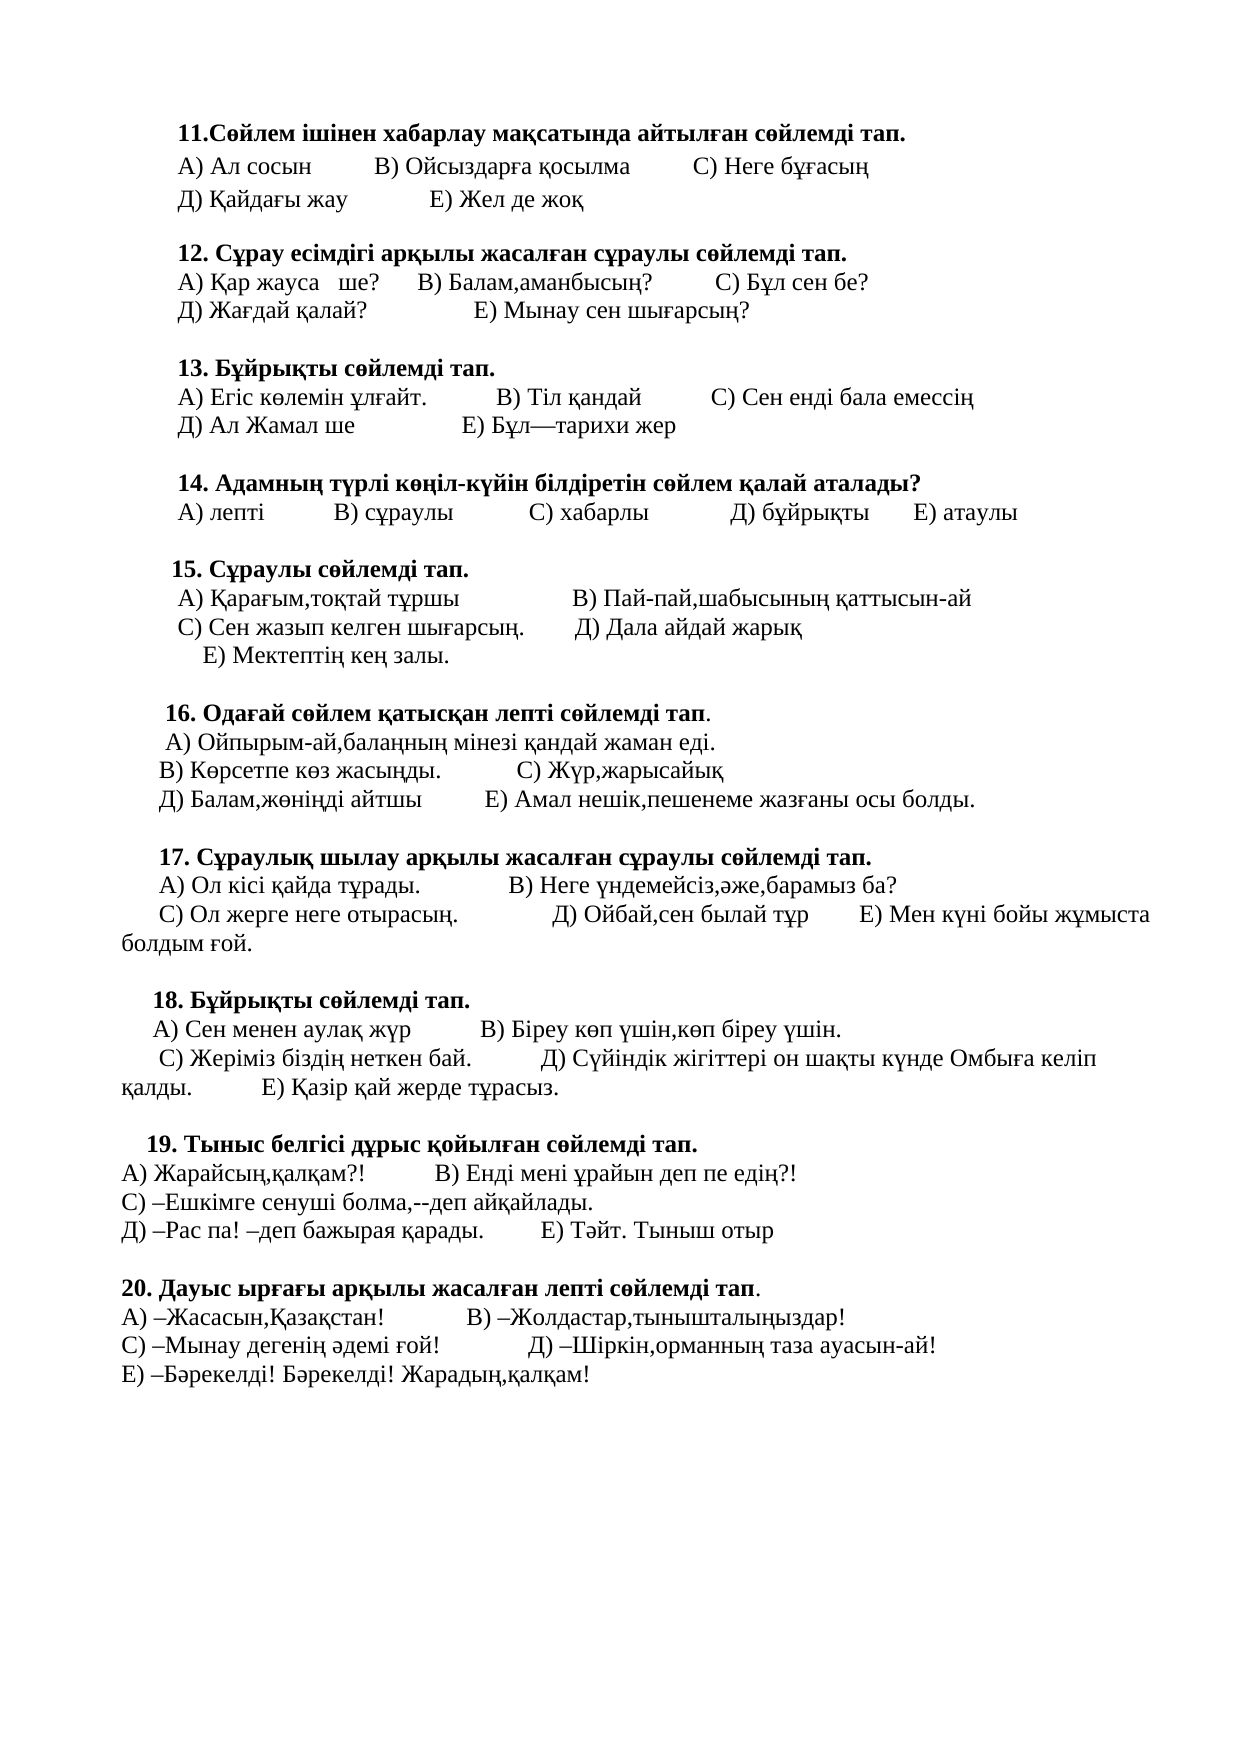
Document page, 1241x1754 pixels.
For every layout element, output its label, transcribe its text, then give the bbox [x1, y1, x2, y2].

text А) Ол кісі қайда тұрады. В) Неге үндемейсіз,әже,барамыз ба? [121, 871, 1152, 899]
text В) Көрсетпе көз жасыңды. С) Жүр,жарысайық [121, 756, 1152, 784]
text 11.Сөйлем ішінен хабарлау мақсатында айтылған сөйлемді тап. А) Ал сосын В) Ойсыздарға қосылма С) Неге бұғасың Д) Қайдағы жау Е) Жел де жоқ [177, 118, 1152, 213]
text 15. Сұраулы сөйлемді тап. [121, 554, 1152, 583]
text С) –Ешкімге сенуші болма,--деп айқайлады. [121, 1187, 1152, 1216]
text А) –Жасасын,Қазақстан! В) –Жолдастар,тынышталыңыздар! [121, 1302, 1152, 1331]
text 17. Сұраулық шылау арқылы жасалған сұраулы сөйлемді тап. [121, 842, 1152, 871]
text 12. Сұрау есімдігі арқылы жасалған сұраулы сөйлемді тап. А) Қар жауса ше? В) Балам,аманбысың? С) Бұл сен бе? [177, 238, 1152, 296]
text А) Қарағым,тоқтай тұршы В) Пай-пай,шабысының қаттысын-ай [121, 583, 1152, 612]
text Д) Ал Жамал ше Е) Бұл—тарихи жер [121, 411, 1152, 439]
text А) Ойпырым-ай,балаңның мінезі қандай жаман еді. [121, 727, 1152, 756]
text 14. Адамның түрлі көңіл-күйін білдіретін сөйлем қалай аталады? [121, 468, 1152, 497]
text А) лепті В) сұраулы С) хабарлы Д) бұйрықты Е) атаулы [121, 497, 1152, 526]
text 20. Дауыс ырғағы арқылы жасалған лепті сөйлемді тап. [121, 1273, 1152, 1302]
text Д) Балам,жөніңді айтшы Е) Амал нешік,пешенеме жазғаны осы болды. [121, 784, 1152, 813]
text С) Сен жазып келген шығарсың. Д) Дала айдай жарық [121, 612, 1152, 641]
text 19. Тыныс белгісі дұрыс қойылған сөйлемді тап. [121, 1129, 1152, 1158]
text Д) Жағдай қалай? Е) Мынау сен шығарсың? [177, 296, 1152, 324]
text С) Жеріміз біздің неткен бай. Д) Сүйіндік жігіттері он шақты күнде Омбыға келіп қалды. Е) Қазір қай жерде тұрасыз. [121, 1043, 1152, 1101]
text 18. Бұйрықты сөйлемді тап. [121, 986, 1152, 1014]
text 16. Одағай сөйлем қатысқан лепті сөйлемді тап. [121, 698, 1152, 727]
text Е) Мектептің кең залы. [121, 641, 1152, 669]
text С) –Мынау дегенің әдемі ғой! Д) –Шіркін,орманның таза ауасын-ай! [121, 1331, 1152, 1359]
text А) Сен менен аулақ жүр В) Біреу көп үшін,көп біреу үшін. [121, 1014, 1152, 1043]
text А) Жарайсың,қалқам?! В) Енді мені ұрайын деп пе едің?! [121, 1158, 1152, 1187]
text 13. Бұйрықты сөйлемді тап. А) Егіс көлемін ұлғайт. В) Тіл қандай С) Сен енді бала емессің [177, 353, 1152, 411]
text Е) –Бәрекелді! Бәрекелді! Жарадың,қалқам! [121, 1359, 1152, 1388]
text Д) –Рас па! –деп бажырая қарады. Е) Тәйт. Тыныш отыр [121, 1216, 1152, 1244]
text С) Ол жерге неге отырасың. Д) Ойбай,сен былай тұр Е) Мен күні бойы жұмыста болдым ғой. [121, 899, 1152, 957]
